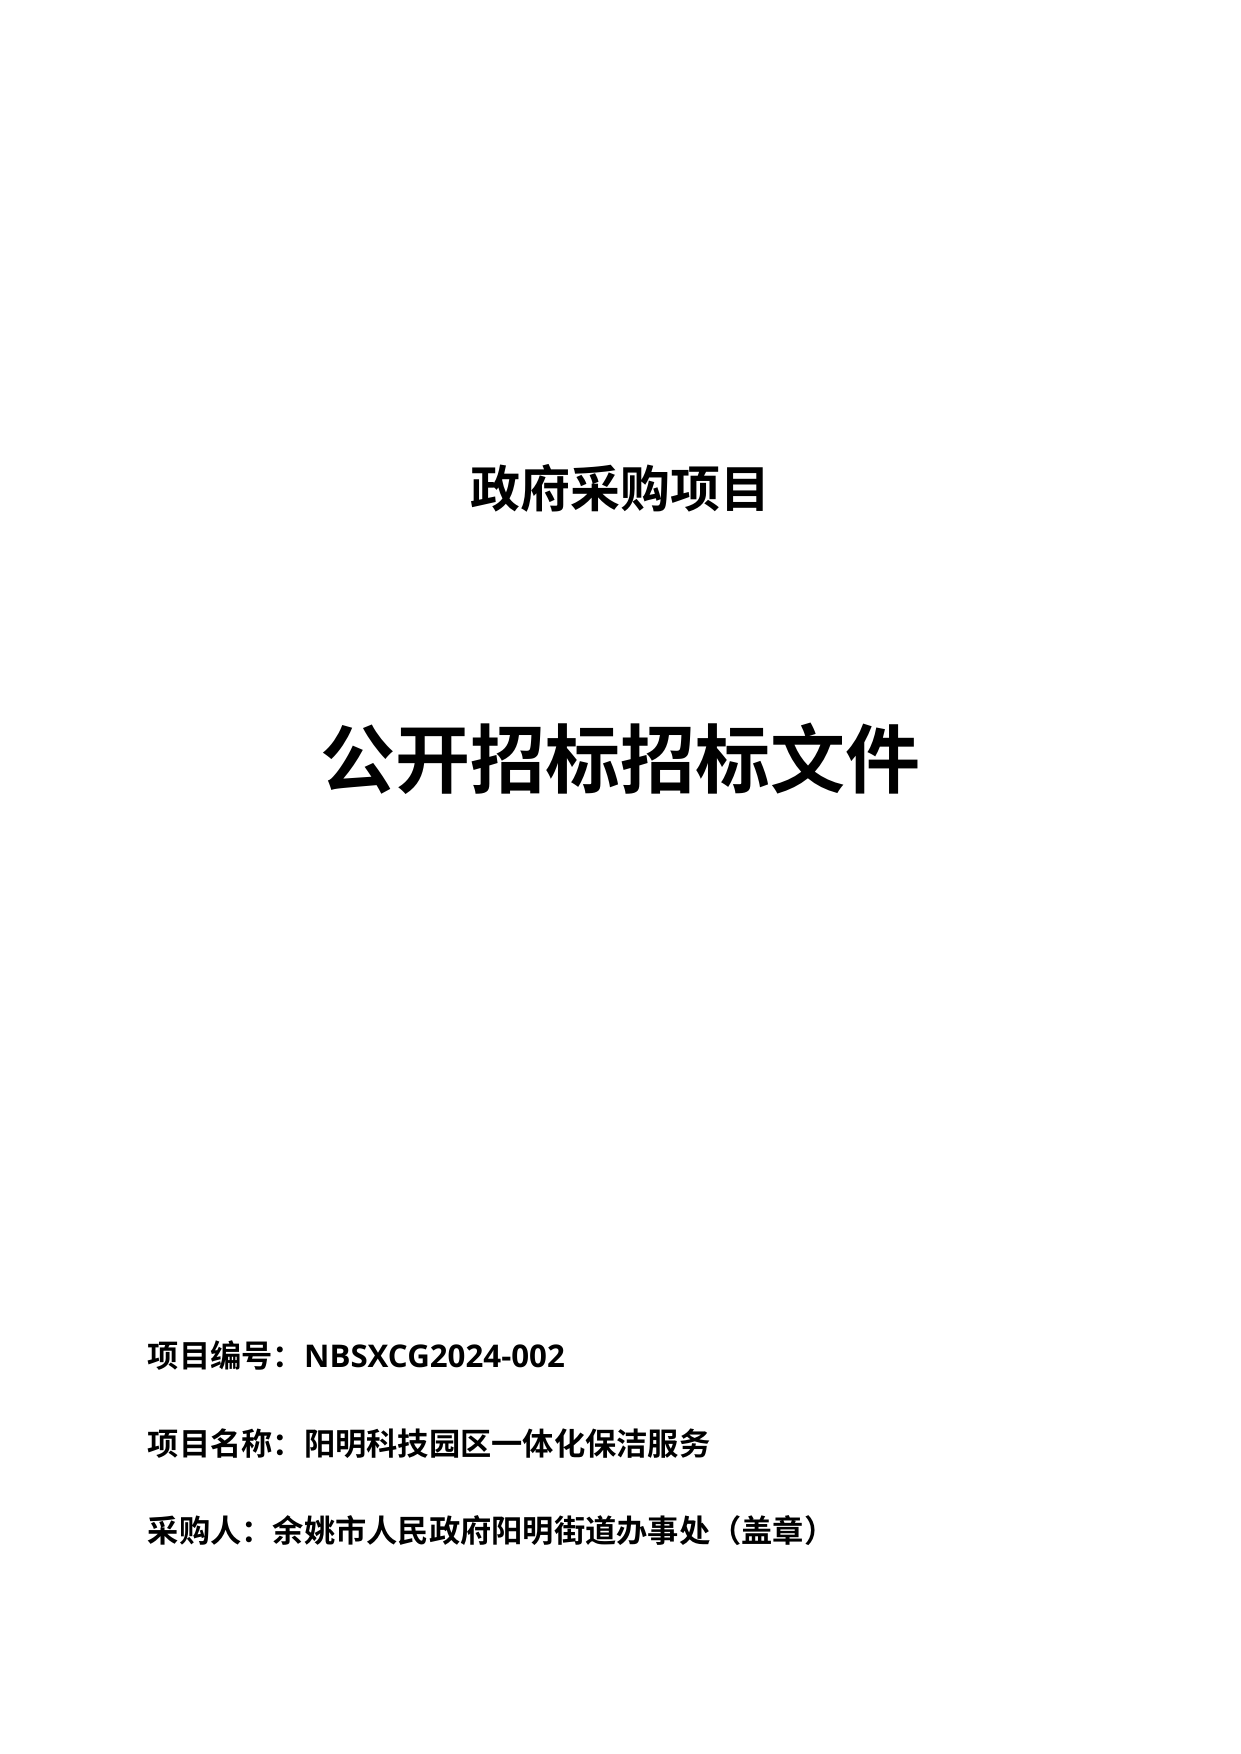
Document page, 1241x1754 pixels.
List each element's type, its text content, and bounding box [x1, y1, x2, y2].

text 采购人：余姚市人民政府阳明街道办事处（盖章） [148, 1496, 1092, 1561]
text 政府采购项目 [148, 437, 1092, 534]
text 公开招标招标文件 [148, 689, 1092, 819]
text 项目编号：NBSXCG2024-002 [148, 1321, 1092, 1386]
text 项目名称：阳明科技园区一体化保洁服务 [148, 1409, 1092, 1474]
